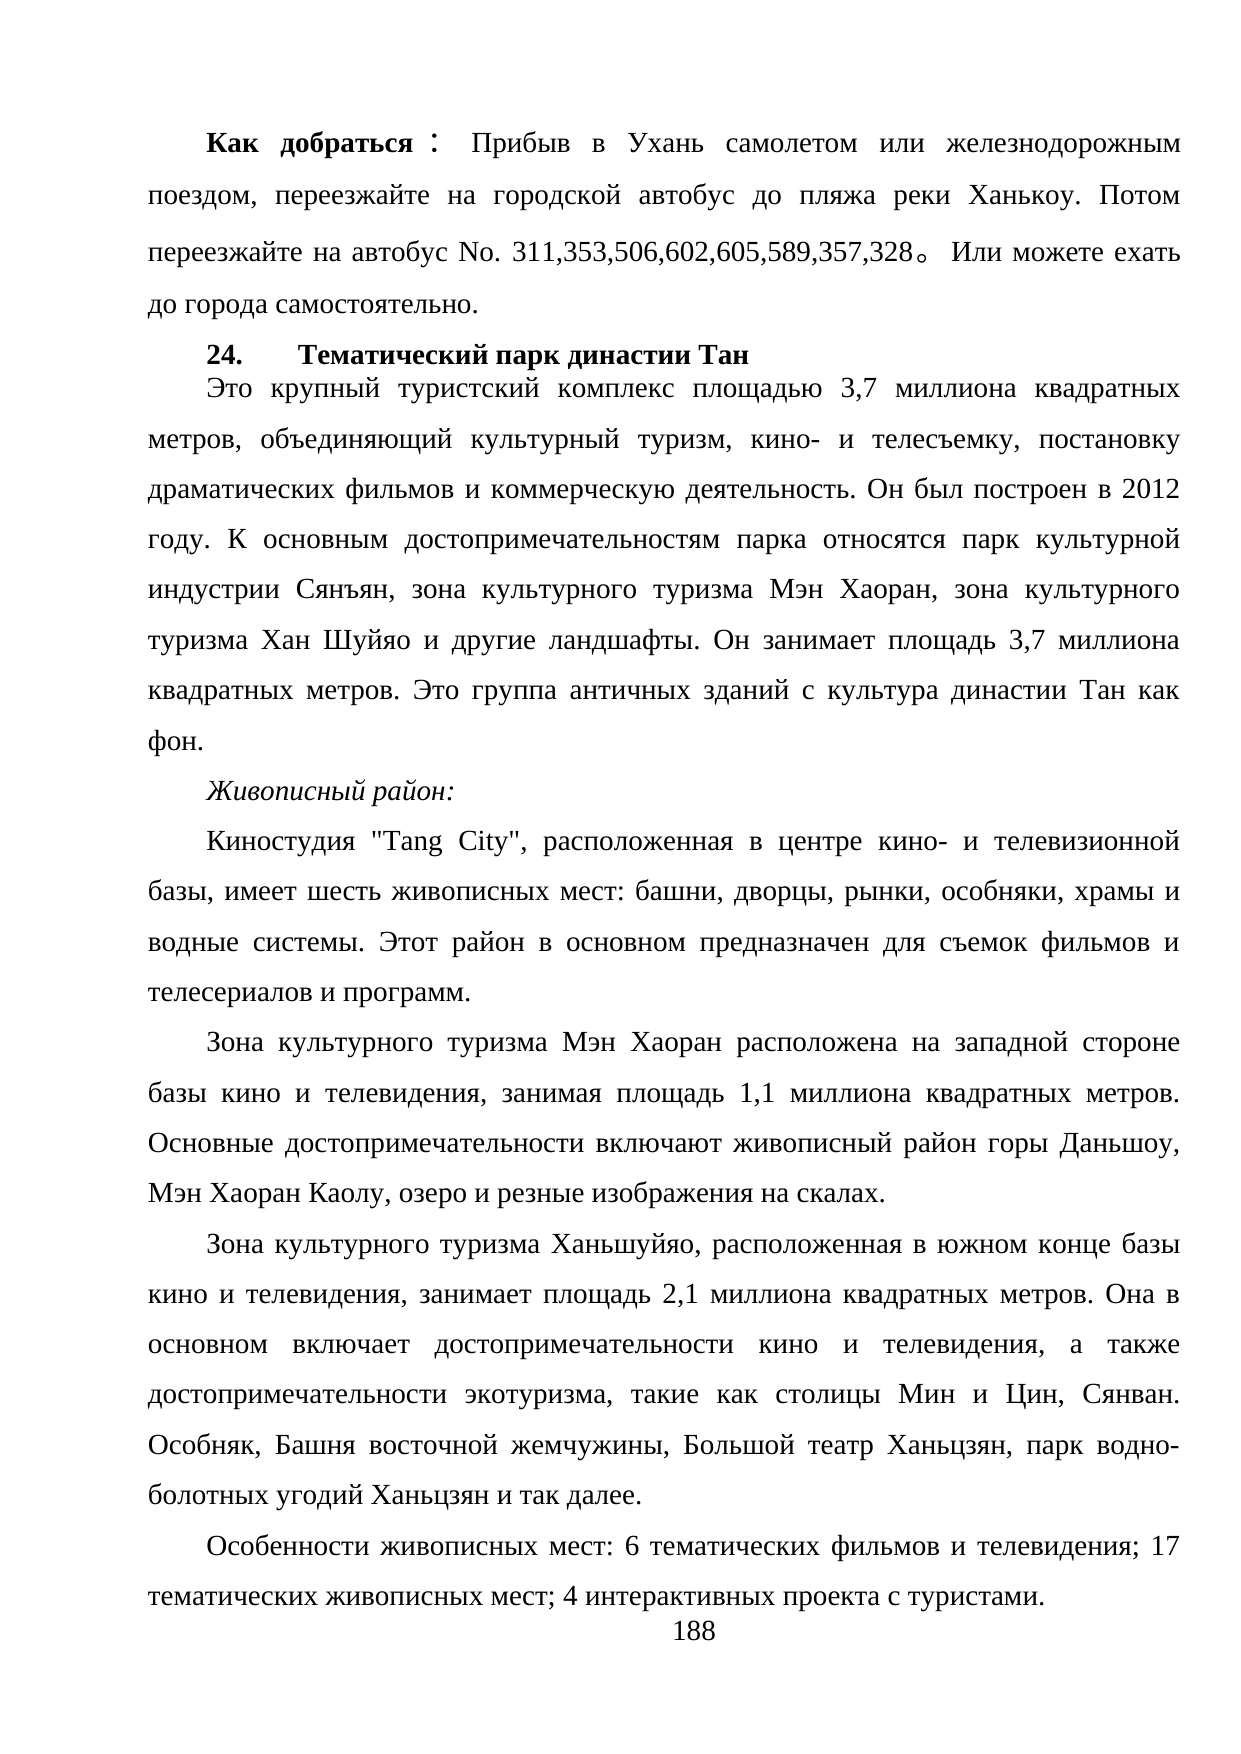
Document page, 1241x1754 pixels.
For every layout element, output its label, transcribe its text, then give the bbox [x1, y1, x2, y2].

text Киностудия "Tang City", расположенная в центре кино- и телевизионной базы, имеет шесть живописных мест: башни, дворцы, рынки, особняки, храмы и водные системы. Этот район в основном предназначен для съемок фильмов и телесериалов и программ. [148, 823, 1181, 1008]
text Как добратьсяИли можете ехать до города самостоятельно. [148, 118, 1181, 320]
list Тематический парк династии Тан [148, 337, 1181, 370]
text Зона культурного туризма Мэн Хаоран расположена на западной стороне базы кино и телевидения, занимая площадь 1,1 миллиона квадратных метров. Основные достопримечательности включают живописный район горы Даньшоу, Мэн Хаоран Каолу, озеро и резные изображения на скалах. [148, 1024, 1181, 1209]
text Живописный район: [148, 773, 1181, 806]
text Это крупный туристский комплекс площадью 3,7 миллиона квадратных метров, объединяющий культурный туризм, кино- и телесъемку, постановку драматических фильмов и коммерческую деятельность. Он был построен в 2012 году. К основным достопримечательностям парка относятся парк культурной индустрии Сянъян, зона культурного туризма Мэн Хаоран, зона культурного туризма Хан Шуйяо и другие ландшафты. Он занимает площадь 3,7 миллиона квадратных метров. Это группа античных зданий с культура династии Тан как фон. [148, 370, 1181, 756]
text Зона культурного туризма Ханьшуйяо, расположенная в южном конце базы кино и телевидения, занимает площадь 2,1 миллиона квадратных метров. Она в основном включает достопримечательности кино и телевидения, а также достопримечательности экотуризма, такие как столицы Мин и Цин, Сянван. Особняк, Башня восточной жемчужины, Большой театр Ханьцзян, парк водно-болотных угодий Ханьцзян и так далее. [148, 1226, 1181, 1511]
text Особенности живописных мест: 6 тематических фильмов и телевидения; 17 тематических живописных мест; 4 интерактивных проекта с туристами. [148, 1528, 1181, 1611]
